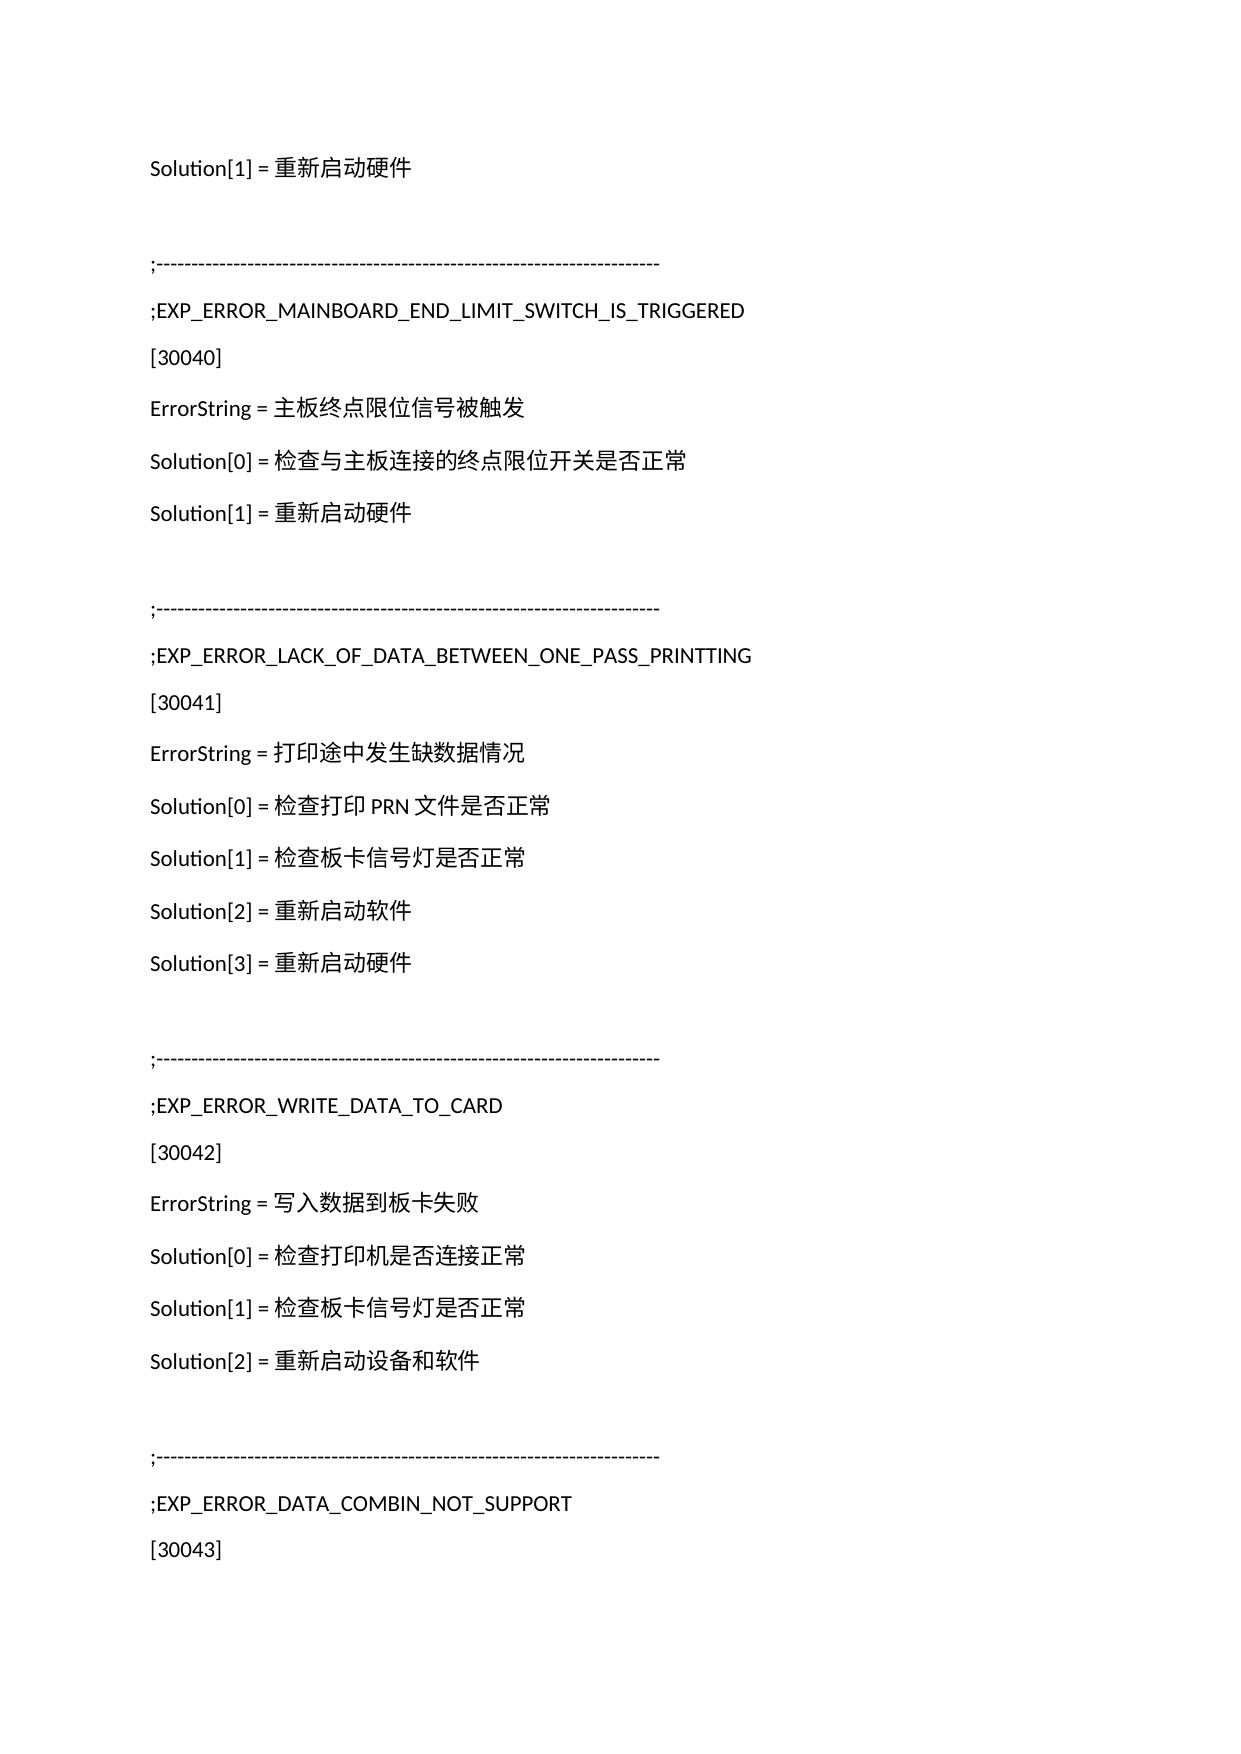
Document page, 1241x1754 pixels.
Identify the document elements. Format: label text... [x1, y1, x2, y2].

text ErrorString = 写入数据到板卡失败 [150, 1185, 1090, 1218]
text Solution[0] = 检查与主板连接的终点限位开关是否正常 [150, 442, 1090, 476]
text Solution[1] = 重新启动硬件 [150, 495, 1090, 528]
text ;------------------------------------------------------------------------ [150, 1044, 1090, 1072]
text Solution[0] = 检查打印PRN文件是否正常 [150, 787, 1090, 821]
text [30042] [150, 1138, 1090, 1166]
text Solution[2] = 重新启动设备和软件 [150, 1342, 1090, 1376]
text ;EXP_ERROR_LACK_OF_DATA_BETWEEN_ONE_PASS_PRINTTING [150, 641, 1090, 669]
text ;EXP_ERROR_DATA_COMBIN_NOT_SUPPORT [150, 1489, 1090, 1517]
text Solution[1] = 检查板卡信号灯是否正常 [150, 1290, 1090, 1323]
text ErrorString = 打印途中发生缺数据情况 [150, 735, 1090, 768]
text Solution[2] = 重新启动软件 [150, 892, 1090, 926]
text Solution[3] = 重新启动硬件 [150, 945, 1090, 978]
text ErrorString = 主板终点限位信号被触发 [150, 390, 1090, 423]
text Solution[1] = 重新启动硬件 [150, 150, 1090, 183]
text Solution[0] = 检查打印机是否连接正常 [150, 1237, 1090, 1271]
text ;EXP_ERROR_MAINBOARD_END_LIMIT_SWITCH_IS_TRIGGERED [150, 296, 1090, 324]
text [30043] [150, 1536, 1090, 1564]
text Solution[1] = 检查板卡信号灯是否正常 [150, 840, 1090, 873]
text [30040] [150, 343, 1090, 371]
text ;EXP_ERROR_WRITE_DATA_TO_CARD [150, 1091, 1090, 1119]
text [150, 249, 1090, 277]
text [30041] [150, 688, 1090, 716]
text ;------------------------------------------------------------------------ [150, 594, 1090, 622]
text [150, 1442, 1090, 1470]
